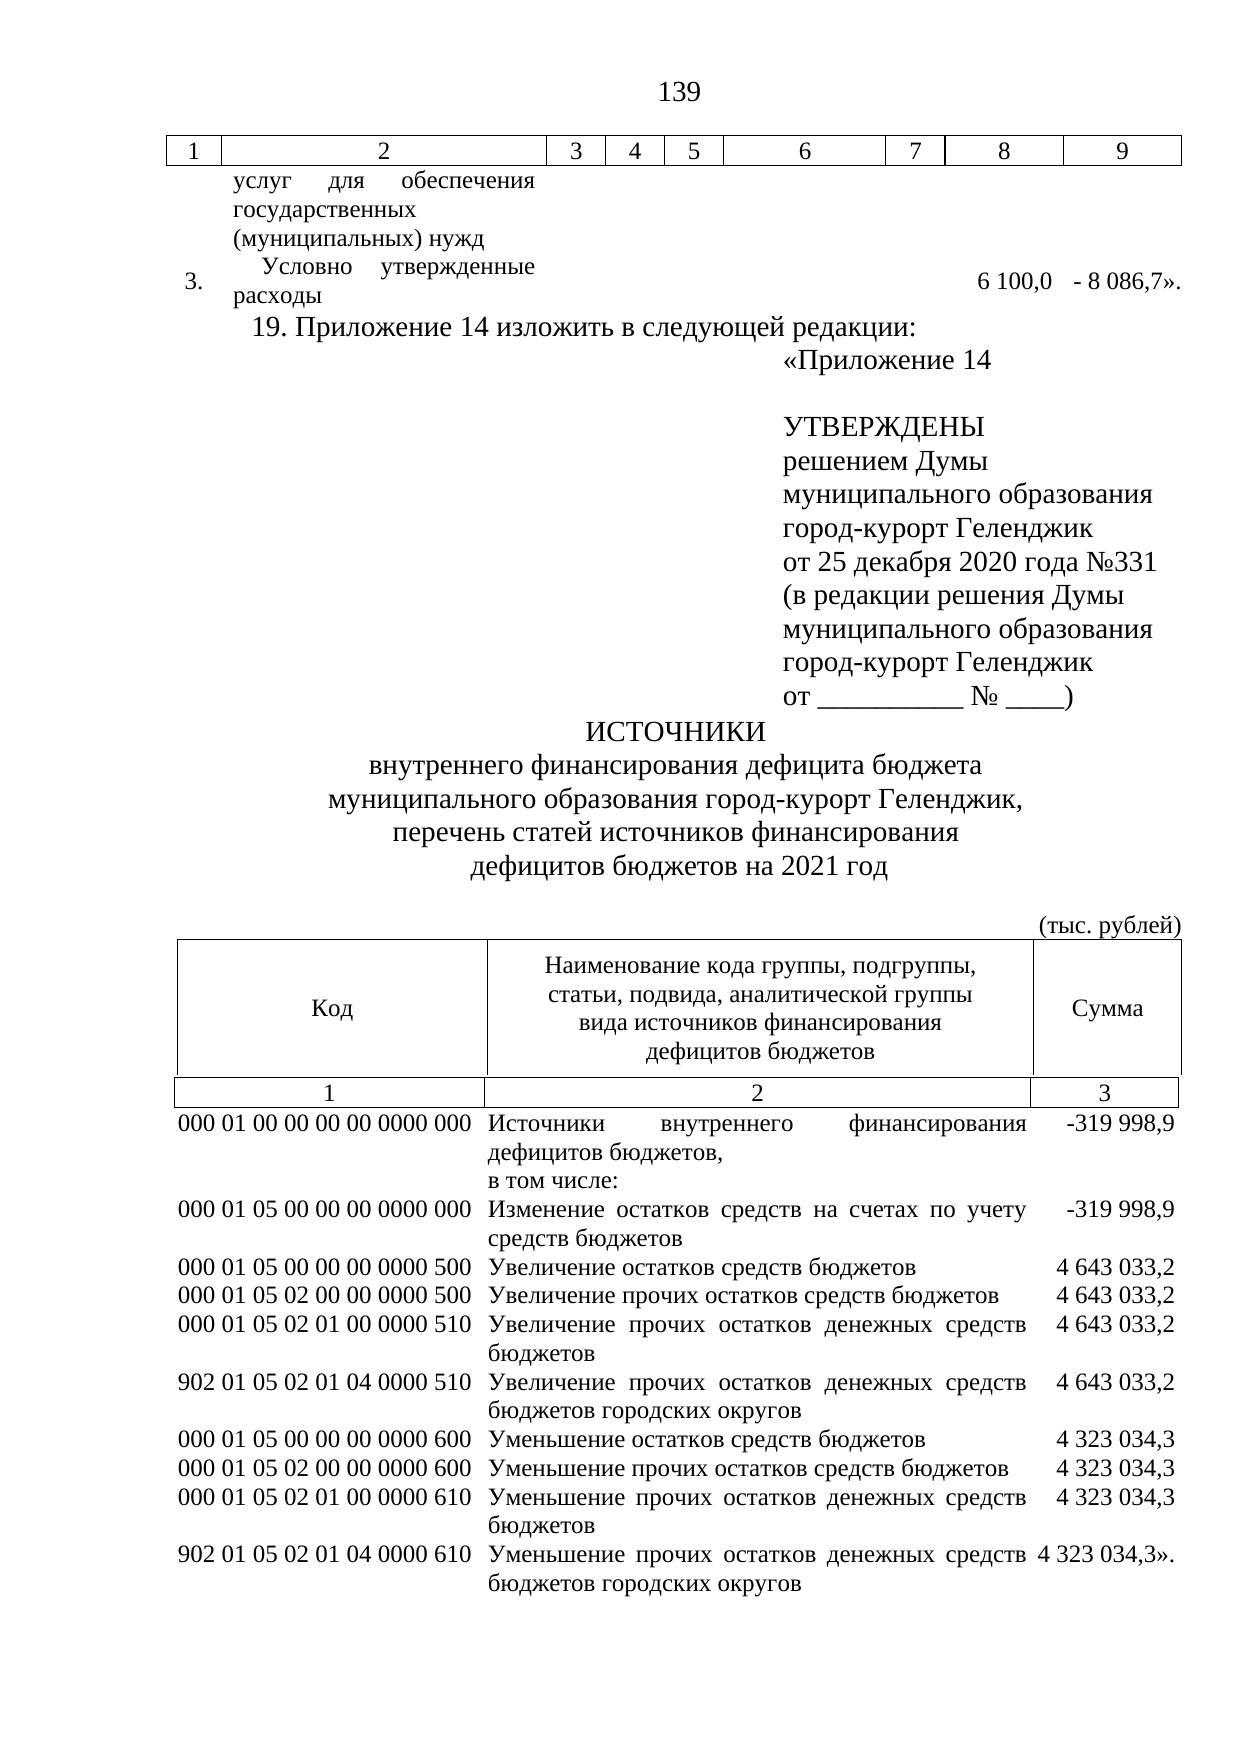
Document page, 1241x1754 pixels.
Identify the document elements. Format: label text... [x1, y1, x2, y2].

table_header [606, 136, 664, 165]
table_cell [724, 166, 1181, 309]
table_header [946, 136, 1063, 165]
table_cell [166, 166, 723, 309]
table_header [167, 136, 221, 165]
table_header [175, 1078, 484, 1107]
text 19. Приложение 14 изложить в следующей редакции: [177, 309, 1181, 342]
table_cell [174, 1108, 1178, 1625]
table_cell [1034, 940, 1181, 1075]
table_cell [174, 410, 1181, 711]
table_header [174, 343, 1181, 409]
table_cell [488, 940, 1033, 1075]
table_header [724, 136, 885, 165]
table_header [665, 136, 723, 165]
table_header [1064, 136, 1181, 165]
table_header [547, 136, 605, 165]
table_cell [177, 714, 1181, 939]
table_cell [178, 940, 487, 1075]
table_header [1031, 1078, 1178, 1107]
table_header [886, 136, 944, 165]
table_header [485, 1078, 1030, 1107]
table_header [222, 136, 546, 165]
